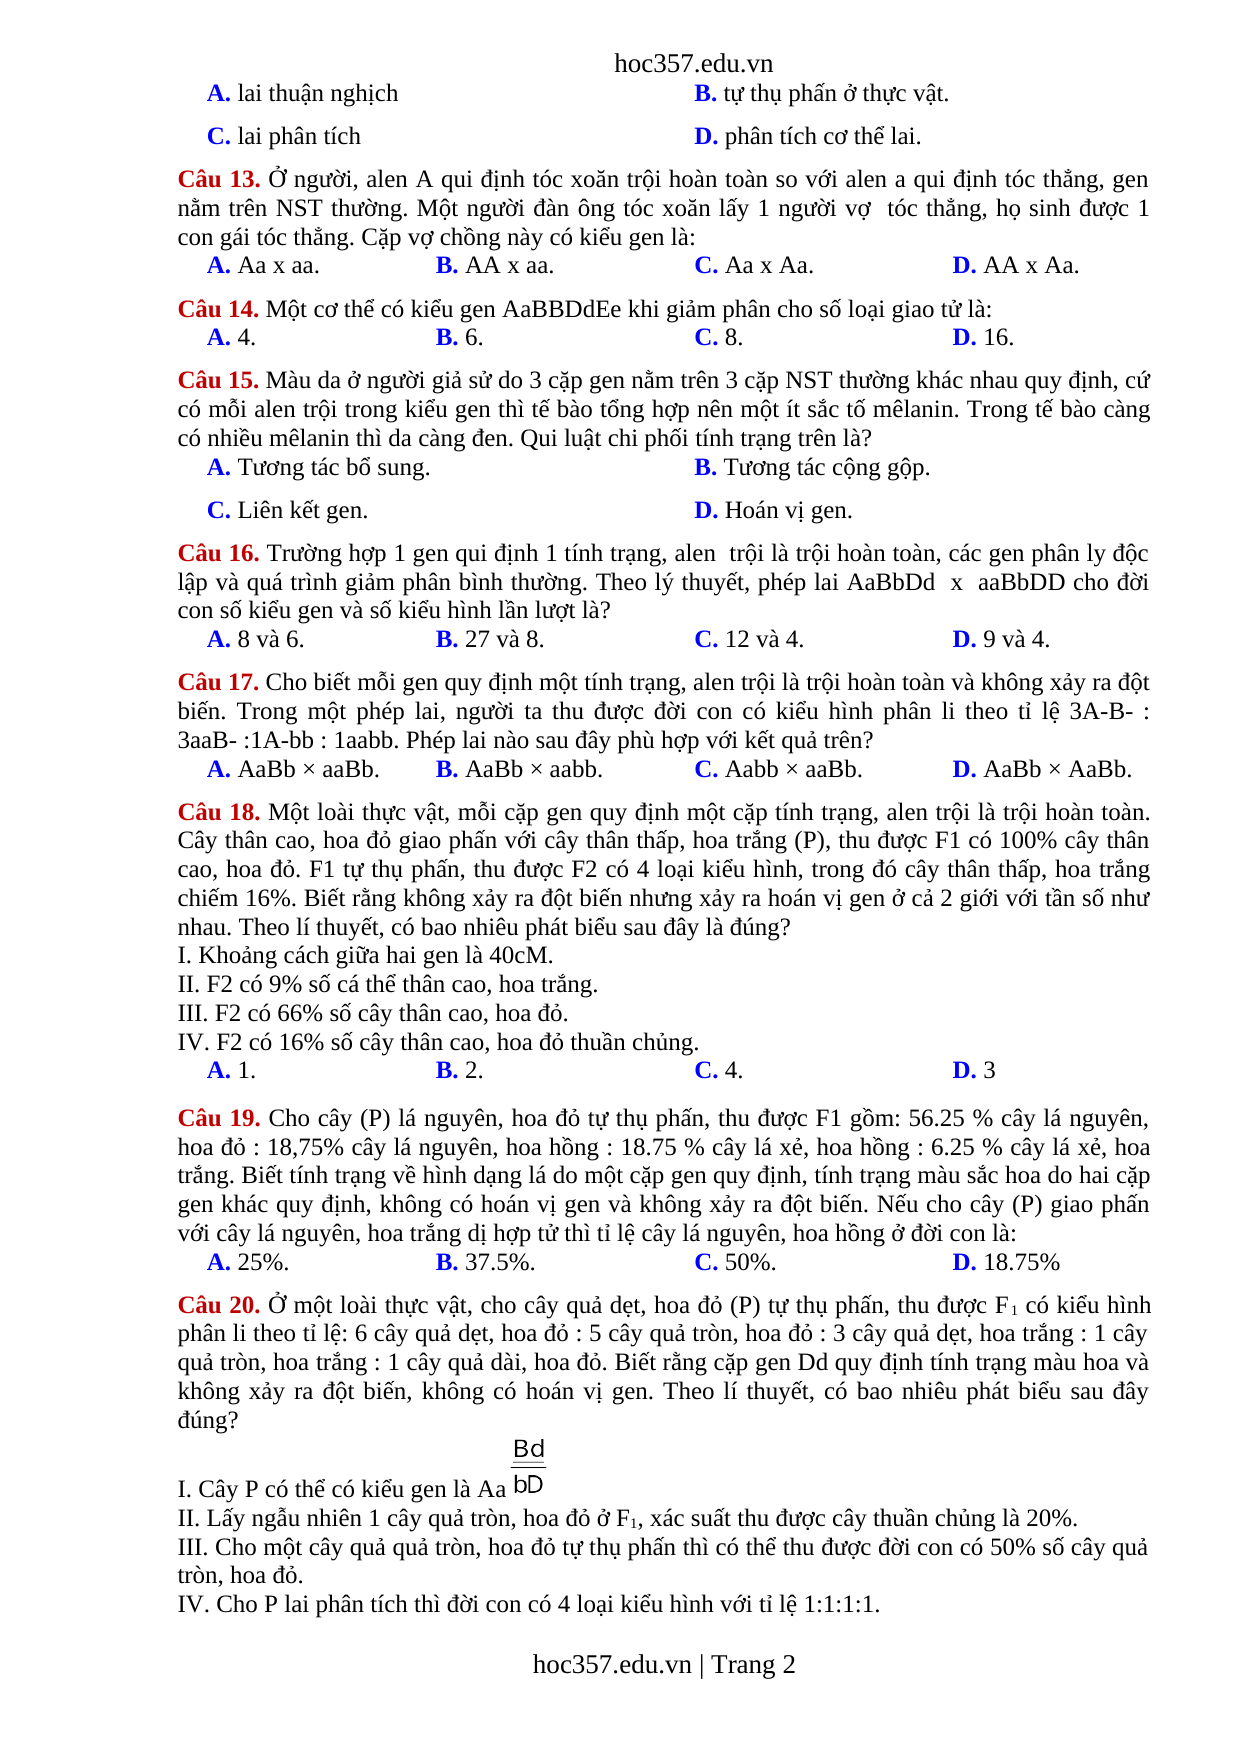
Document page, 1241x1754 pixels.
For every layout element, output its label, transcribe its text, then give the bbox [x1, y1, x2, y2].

text C. Liên kết gen. D. Hoán vị gen. [177, 495, 1152, 524]
text II. F2 có 9% số cá thể thân cao, hoa trắng. [177, 969, 1152, 998]
text Câu 14. Một cơ thể có kiểu gen AaBBDdEe khi giảm phân cho số loại giao tử là: [177, 294, 1152, 322]
text I. Cây P có thể có kiểu gen là Aa [177, 1433, 1152, 1503]
text III. F2 có 66% số cây thân cao, hoa đỏ. [177, 998, 1152, 1027]
text Câu 18. Một loài thực vật, mỗi cặp gen quy định một cặp tính trạng, alen trội là trội hoàn toàn. Cây thân cao, hoa đỏ giao phấn với cây thân thấp, hoa trắng (P), thu được F1 có 100% cây thân cao, hoa đỏ. F1 tự thụ phấn, thu được F2 có 4 loại kiểu hình, trong đó cây thân thấp, hoa trắng chiếm 16%. Biết rằng không xảy ra đột biến nhưng xảy ra hoán vị gen ở cả 2 giới với tần số như nhau. Theo lí thuyết, có bao nhiêu phát biểu sau đây là đúng? [177, 797, 1152, 941]
text II. Lấy ngẫu nhiên 1 cây quả tròn, hoa đỏ ở F1, xác suất thu được cây thuần chủng là 20%. [177, 1503, 1152, 1532]
text Câu 20. Ở một loài thực vật, cho cây quả dẹt, hoa đỏ (P) tự thụ phấn, thu được F1 có kiểu hình phân li theo tỉ lệ: 6 cây quả dẹt, hoa đỏ : 5 cây quả tròn, hoa đỏ : 3 cây quả dẹt, hoa trắng : 1 cây quả tròn, hoa trắng : 1 cây quả dài, hoa đỏ. Biết rằng cặp gen Dd quy định tính trạng màu hoa và không xảy ra đột biến, không có hoán vị gen. Theo lí thuyết, có bao nhiêu phát biểu sau đây đúng? [177, 1290, 1152, 1433]
text Câu 15. Màu da ở người giả sử do 3 cặp gen nằm trên 3 cặp NST thường khác nhau quy định, cứ có mỗi alen trội trong kiểu gen thì tế bào tổng hợp nên một ít sắc tố mêlanin. Trong tế bào càng có nhiều mêlanin thì da càng đen. Qui luật chi phối tính trạng trên là? [177, 366, 1152, 452]
text Câu 19. Cho cây (P) lá nguyên, hoa đỏ tự thụ phấn, thu được F1 gồm: 56.25 % cây lá nguyên, hoa đỏ : 18,75% cây lá nguyên, hoa hồng : 18.75 % cây lá xẻ, hoa hồng : 6.25 % cây lá xẻ, hoa trắng. Biết tính trạng về hình dạng lá do một cặp gen quy định, tính trạng màu sắc hoa do hai cặp gen khác quy định, không có hoán vị gen và không xảy ra đột biến. Nếu cho cây (P) giao phấn với cây lá nguyên, hoa trắng dị hợp tử thì tỉ lệ cây lá nguyên, hoa hồng ở đời con là: [177, 1103, 1152, 1247]
text Câu 17. Cho biết mỗi gen quy định một tính trạng, alen trội là trội hoàn toàn và không xảy ra đột biến. Trong một phép lai, người ta thu được đời con có kiểu hình phân li theo tỉ lệ 3A-B- : 3aaB- :1A-bb : 1aabb. Phép lai nào sau đây phù hợp với kết quả trên? [177, 667, 1152, 754]
text IV. Cho P lai phân tích thì đời con có 4 loại kiểu hình với tỉ lệ 1:1:1:1. [177, 1589, 1152, 1618]
text A. 8 và 6. B. 27 và 8. C. 12 và 4. D. 9 và 4. [177, 624, 1152, 653]
text A. 1. B. 2. C. 4. D. 3 [177, 1056, 1152, 1084]
text A. lai thuận nghịch B. tự thụ phấn ở thực vật. [177, 78, 1152, 107]
text A. AaBb × aaBb. B. AaBb × aabb. C. Aabb × aaBb. D. AaBb × AaBb. [177, 754, 1152, 782]
text I. Khoảng cách giữa hai gen là 40cM. [177, 941, 1152, 969]
text A. Aa x aa. B. AA x aa. C. Aa x Aa. D. AA x Aa. [177, 251, 1152, 279]
text A. Tương tác bổ sung. B. Tương tác cộng gộp. [177, 452, 1152, 481]
text III. Cho một cây quả quả tròn, hoa đỏ tự thụ phấn thì có thể thu được đời con có 50% số cây quả tròn, hoa đỏ. [177, 1532, 1152, 1589]
text A. 4. B. 6. C. 8. D. 16. [177, 322, 1152, 351]
text C. lai phân tích D. phân tích cơ thể lai. [177, 121, 1152, 150]
text A. 25%. B. 37.5%. C. 50%. D. 18.75% [177, 1247, 1152, 1275]
text Câu 16. Trường hợp 1 gen qui định 1 tính trạng, alen trội là trội hoàn toàn, các gen phân ly độc lập và quá trình giảm phân bình thường. Theo lý thuyết, phép lai AaBbDd x aaBbDD cho đời con số kiểu gen và số kiểu hình lần lượt là? [177, 538, 1152, 624]
text IV. F2 có 16% số cây thân cao, hoa đỏ thuần chủng. [177, 1027, 1152, 1056]
text Câu 13. Ở người, alen A qui định tóc xoăn trội hoàn toàn so với alen a qui định tóc thẳng, gen nằm trên NST thường. Một người đàn ông tóc xoăn lấy 1 người vợ tóc thẳng, họ sinh được 1 con gái tóc thẳng. Cặp vợ chồng này có kiểu gen là: [177, 164, 1152, 251]
